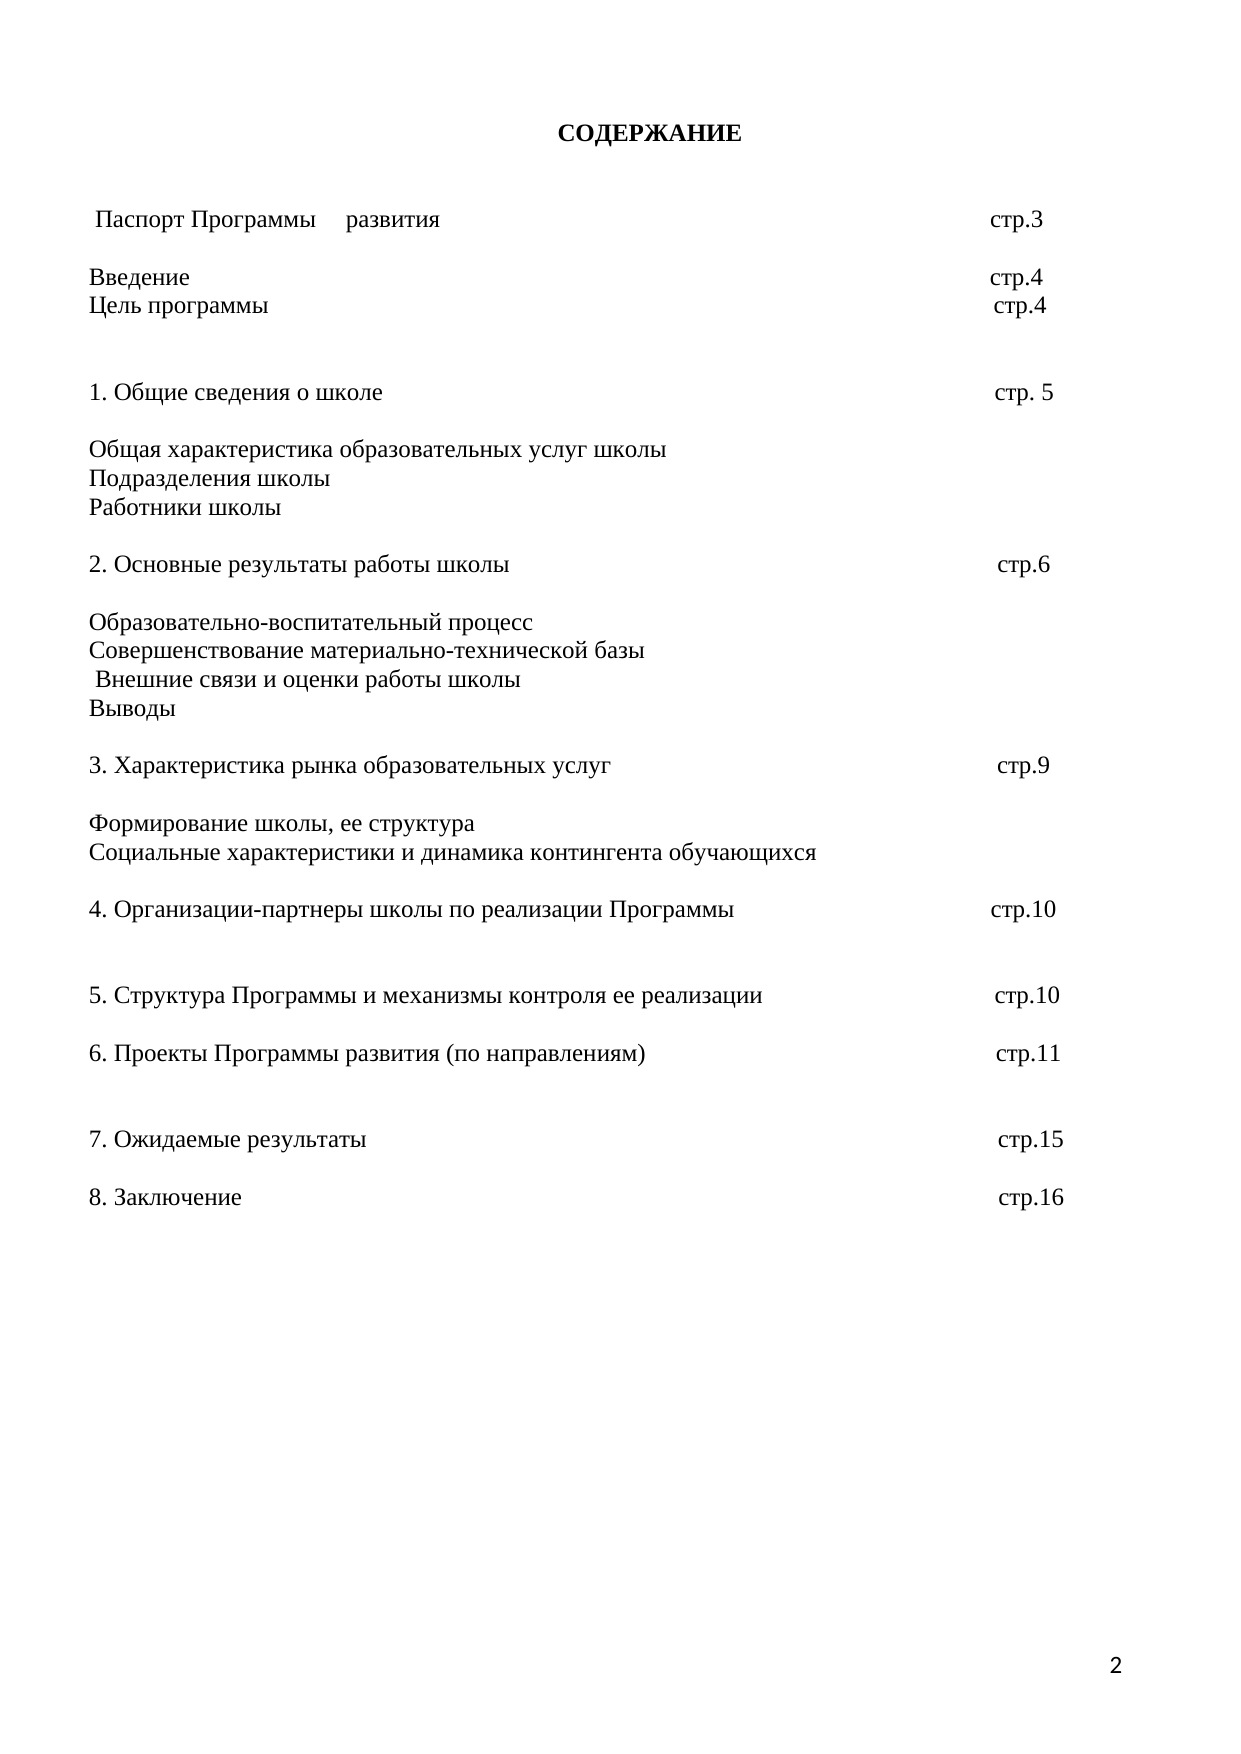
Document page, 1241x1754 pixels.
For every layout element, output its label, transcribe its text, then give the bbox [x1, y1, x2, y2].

text 2. Основные результаты работы школы стр.6 [88, 549, 1122, 607]
text 6. Проекты Программы развития (по направлениям) стр.11 [88, 1038, 1122, 1096]
text Внешние связи и оценки работы школы [88, 664, 1122, 693]
text 5. Структура Программы и механизмы контроля ее реализации стр.10 [88, 981, 1122, 1009]
text Подразделения школы [88, 463, 1122, 492]
text Паспорт Программы развития стр.3 [88, 204, 1122, 262]
text Введение стр.4 [88, 262, 1122, 291]
text 4. Организации-партнеры школы по реализации Программы стр.10 [88, 894, 1122, 952]
text Работники школы [88, 492, 1122, 521]
text Формирование школы, ее структура [88, 808, 1122, 837]
text Цель программы стр.4 [88, 291, 1122, 348]
text СОДЕРЖАНИЕ [118, 118, 1122, 147]
text 3. Характеристика рынка образовательных услуг стр.9 [88, 751, 1122, 808]
text Общая характеристика образовательных услуг школы [88, 434, 1122, 463]
text Совершенствование материально-технической базы [88, 636, 1122, 664]
text Образовательно-воспитательный процесс [88, 607, 1122, 636]
text Социальные характеристики и динамика контингента обучающихся [88, 837, 1122, 866]
text 1. Общие сведения о школе стр. 5 [88, 377, 1122, 434]
text Выводы [88, 693, 1122, 722]
text 7. Ожидаемые результаты стр.15 [88, 1124, 1122, 1153]
text 8. Заключение стр.16 [88, 1182, 1122, 1211]
